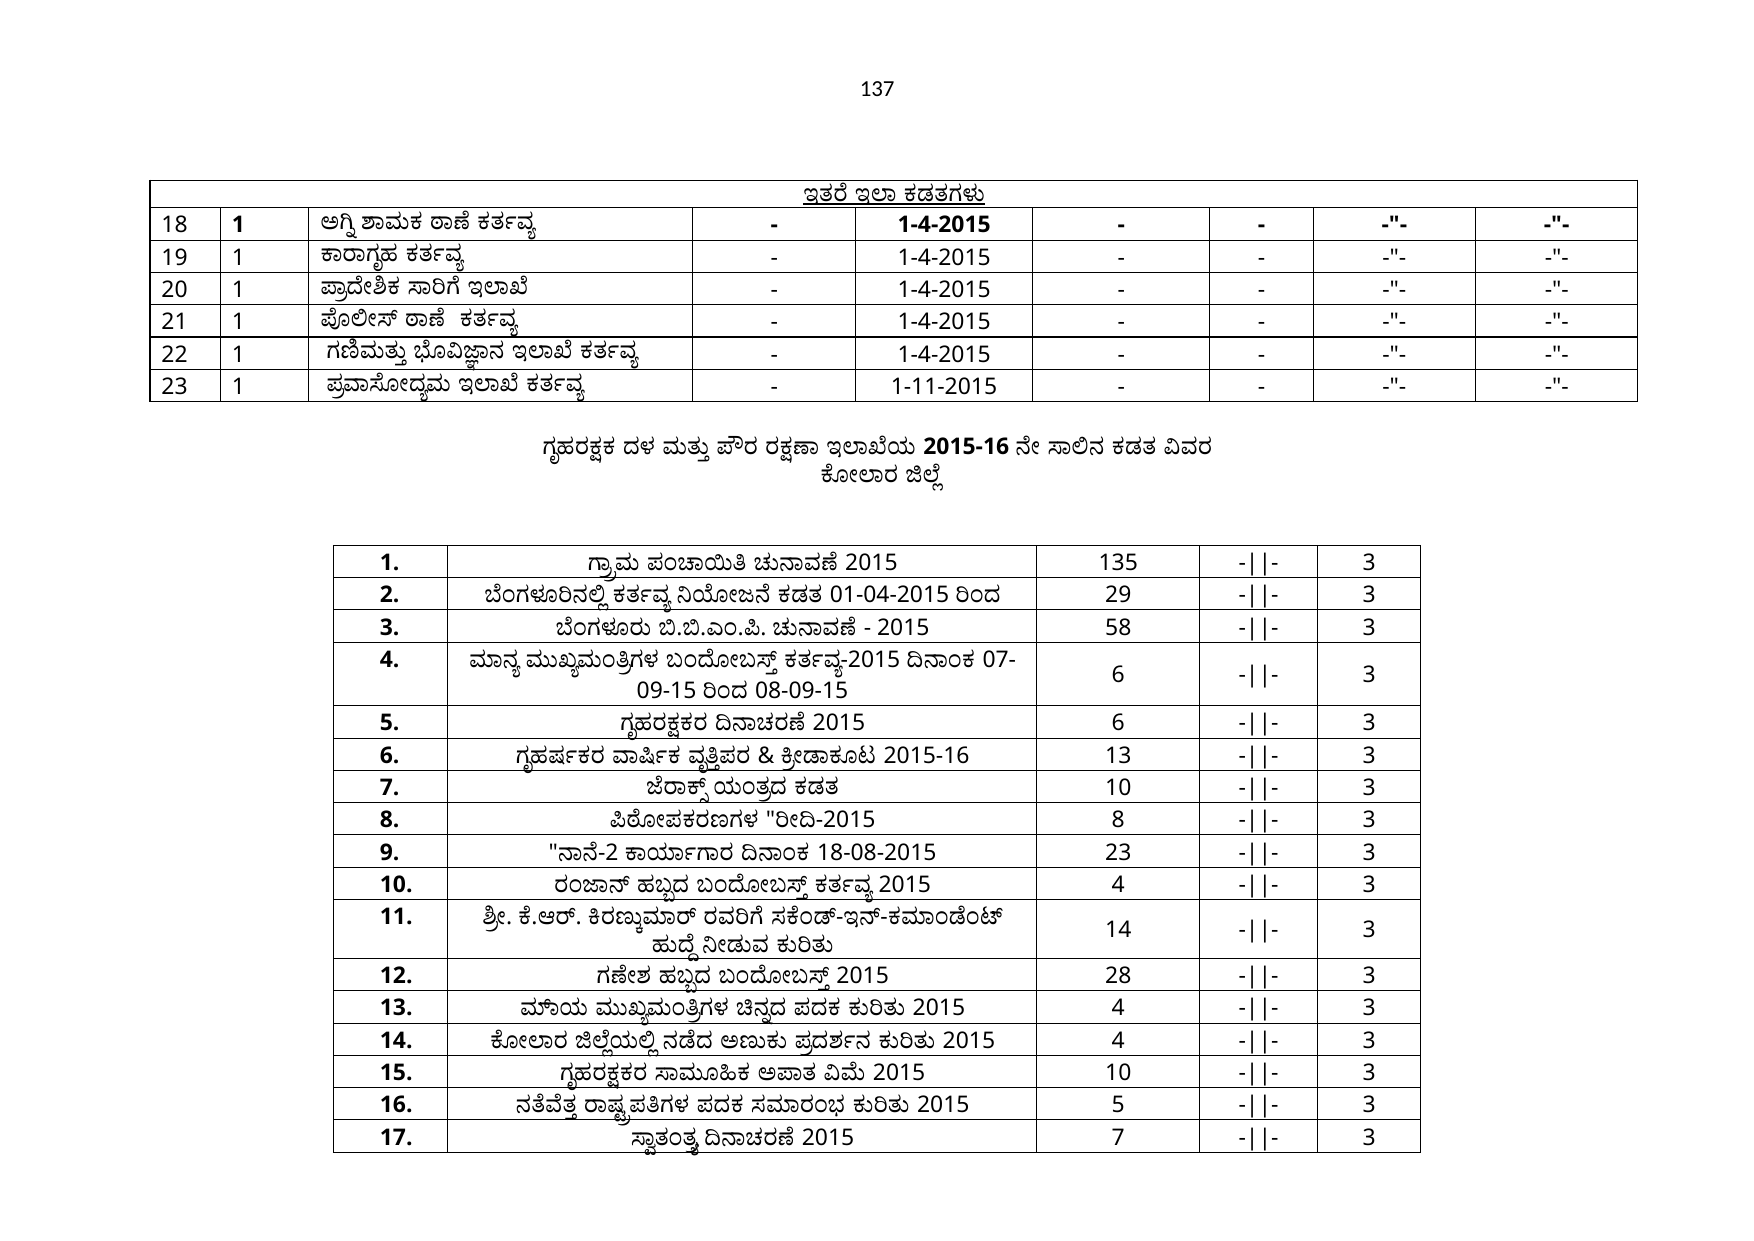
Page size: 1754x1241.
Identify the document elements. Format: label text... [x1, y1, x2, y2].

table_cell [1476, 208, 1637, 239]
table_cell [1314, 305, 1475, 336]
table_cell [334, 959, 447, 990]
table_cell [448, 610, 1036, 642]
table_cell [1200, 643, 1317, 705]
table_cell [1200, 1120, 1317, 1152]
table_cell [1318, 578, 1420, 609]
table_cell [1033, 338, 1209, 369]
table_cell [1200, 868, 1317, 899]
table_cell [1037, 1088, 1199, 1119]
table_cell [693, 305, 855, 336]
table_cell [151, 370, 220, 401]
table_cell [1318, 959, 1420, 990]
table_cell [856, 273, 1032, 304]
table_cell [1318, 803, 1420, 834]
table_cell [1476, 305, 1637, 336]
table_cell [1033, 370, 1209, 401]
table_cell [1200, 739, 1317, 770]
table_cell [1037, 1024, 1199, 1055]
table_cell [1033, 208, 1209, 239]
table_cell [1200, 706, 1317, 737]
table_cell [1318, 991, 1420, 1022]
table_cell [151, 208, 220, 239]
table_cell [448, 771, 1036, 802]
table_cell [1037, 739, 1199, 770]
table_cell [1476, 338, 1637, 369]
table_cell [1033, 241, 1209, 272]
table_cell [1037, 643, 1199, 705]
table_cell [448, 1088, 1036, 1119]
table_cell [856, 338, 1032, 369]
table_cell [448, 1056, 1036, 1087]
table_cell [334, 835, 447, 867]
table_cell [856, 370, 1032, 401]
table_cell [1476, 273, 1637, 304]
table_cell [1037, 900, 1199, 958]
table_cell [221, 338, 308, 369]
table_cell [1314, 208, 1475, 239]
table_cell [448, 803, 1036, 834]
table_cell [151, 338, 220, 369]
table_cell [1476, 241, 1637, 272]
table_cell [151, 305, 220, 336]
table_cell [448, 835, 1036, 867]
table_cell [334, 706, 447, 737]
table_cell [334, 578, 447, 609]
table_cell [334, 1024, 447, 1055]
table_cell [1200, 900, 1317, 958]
text ಗೃಹರಕ್ಷಕ ದಳ ಮತ್ತು ಪೌರ ರಕ್ಷಣಾ ಇಲಾಖೆಯ 2015-16 ನೇ ಸಾಲಿನ ಕಡತ ವಿವರ [150, 430, 1604, 461]
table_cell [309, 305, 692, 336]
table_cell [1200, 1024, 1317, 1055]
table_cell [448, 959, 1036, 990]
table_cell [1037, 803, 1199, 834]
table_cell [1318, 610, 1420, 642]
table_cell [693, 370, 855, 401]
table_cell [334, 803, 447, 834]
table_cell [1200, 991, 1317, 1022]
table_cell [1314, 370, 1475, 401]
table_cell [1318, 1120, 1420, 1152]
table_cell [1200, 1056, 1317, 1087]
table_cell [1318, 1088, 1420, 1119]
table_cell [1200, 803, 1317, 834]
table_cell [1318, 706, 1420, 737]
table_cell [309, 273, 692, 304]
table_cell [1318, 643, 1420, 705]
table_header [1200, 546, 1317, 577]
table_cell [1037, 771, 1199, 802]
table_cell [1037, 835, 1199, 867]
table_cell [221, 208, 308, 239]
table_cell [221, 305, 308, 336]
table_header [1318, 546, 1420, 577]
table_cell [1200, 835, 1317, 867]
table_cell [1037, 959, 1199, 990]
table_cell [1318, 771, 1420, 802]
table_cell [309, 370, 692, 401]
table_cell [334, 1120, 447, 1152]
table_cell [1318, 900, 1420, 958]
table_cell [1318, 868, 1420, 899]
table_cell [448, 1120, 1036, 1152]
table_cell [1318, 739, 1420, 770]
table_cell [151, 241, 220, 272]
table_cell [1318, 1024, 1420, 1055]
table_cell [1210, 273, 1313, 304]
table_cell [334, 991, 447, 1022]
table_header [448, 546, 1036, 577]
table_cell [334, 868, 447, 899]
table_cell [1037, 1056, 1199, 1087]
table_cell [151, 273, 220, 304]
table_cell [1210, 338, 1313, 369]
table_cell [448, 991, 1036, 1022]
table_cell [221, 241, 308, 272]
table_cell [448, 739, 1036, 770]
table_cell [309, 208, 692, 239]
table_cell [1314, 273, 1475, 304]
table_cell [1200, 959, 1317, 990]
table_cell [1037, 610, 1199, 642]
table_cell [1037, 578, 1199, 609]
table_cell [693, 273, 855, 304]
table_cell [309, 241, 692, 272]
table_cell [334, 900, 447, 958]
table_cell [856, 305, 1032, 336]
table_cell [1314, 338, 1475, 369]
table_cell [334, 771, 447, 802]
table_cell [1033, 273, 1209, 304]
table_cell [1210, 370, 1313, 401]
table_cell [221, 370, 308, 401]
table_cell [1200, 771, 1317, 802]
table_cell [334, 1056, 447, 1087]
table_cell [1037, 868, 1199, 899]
text ಕೋಲಾರ ಜಿಲ್ಲೆ [150, 461, 1604, 488]
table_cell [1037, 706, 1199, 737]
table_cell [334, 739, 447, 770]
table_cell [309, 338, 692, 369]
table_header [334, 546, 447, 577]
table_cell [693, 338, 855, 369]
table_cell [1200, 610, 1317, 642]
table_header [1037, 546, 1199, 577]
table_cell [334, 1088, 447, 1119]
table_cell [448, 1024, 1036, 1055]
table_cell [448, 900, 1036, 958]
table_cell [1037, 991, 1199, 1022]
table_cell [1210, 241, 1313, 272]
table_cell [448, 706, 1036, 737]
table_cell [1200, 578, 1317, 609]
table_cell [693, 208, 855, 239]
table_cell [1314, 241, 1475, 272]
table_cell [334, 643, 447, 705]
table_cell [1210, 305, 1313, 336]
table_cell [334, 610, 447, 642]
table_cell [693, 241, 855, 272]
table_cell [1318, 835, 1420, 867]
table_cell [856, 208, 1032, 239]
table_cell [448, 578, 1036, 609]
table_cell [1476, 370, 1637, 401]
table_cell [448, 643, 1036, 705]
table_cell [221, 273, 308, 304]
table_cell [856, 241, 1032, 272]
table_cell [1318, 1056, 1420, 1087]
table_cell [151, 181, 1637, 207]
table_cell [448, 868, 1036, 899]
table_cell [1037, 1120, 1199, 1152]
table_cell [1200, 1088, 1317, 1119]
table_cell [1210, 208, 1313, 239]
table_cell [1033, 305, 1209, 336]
